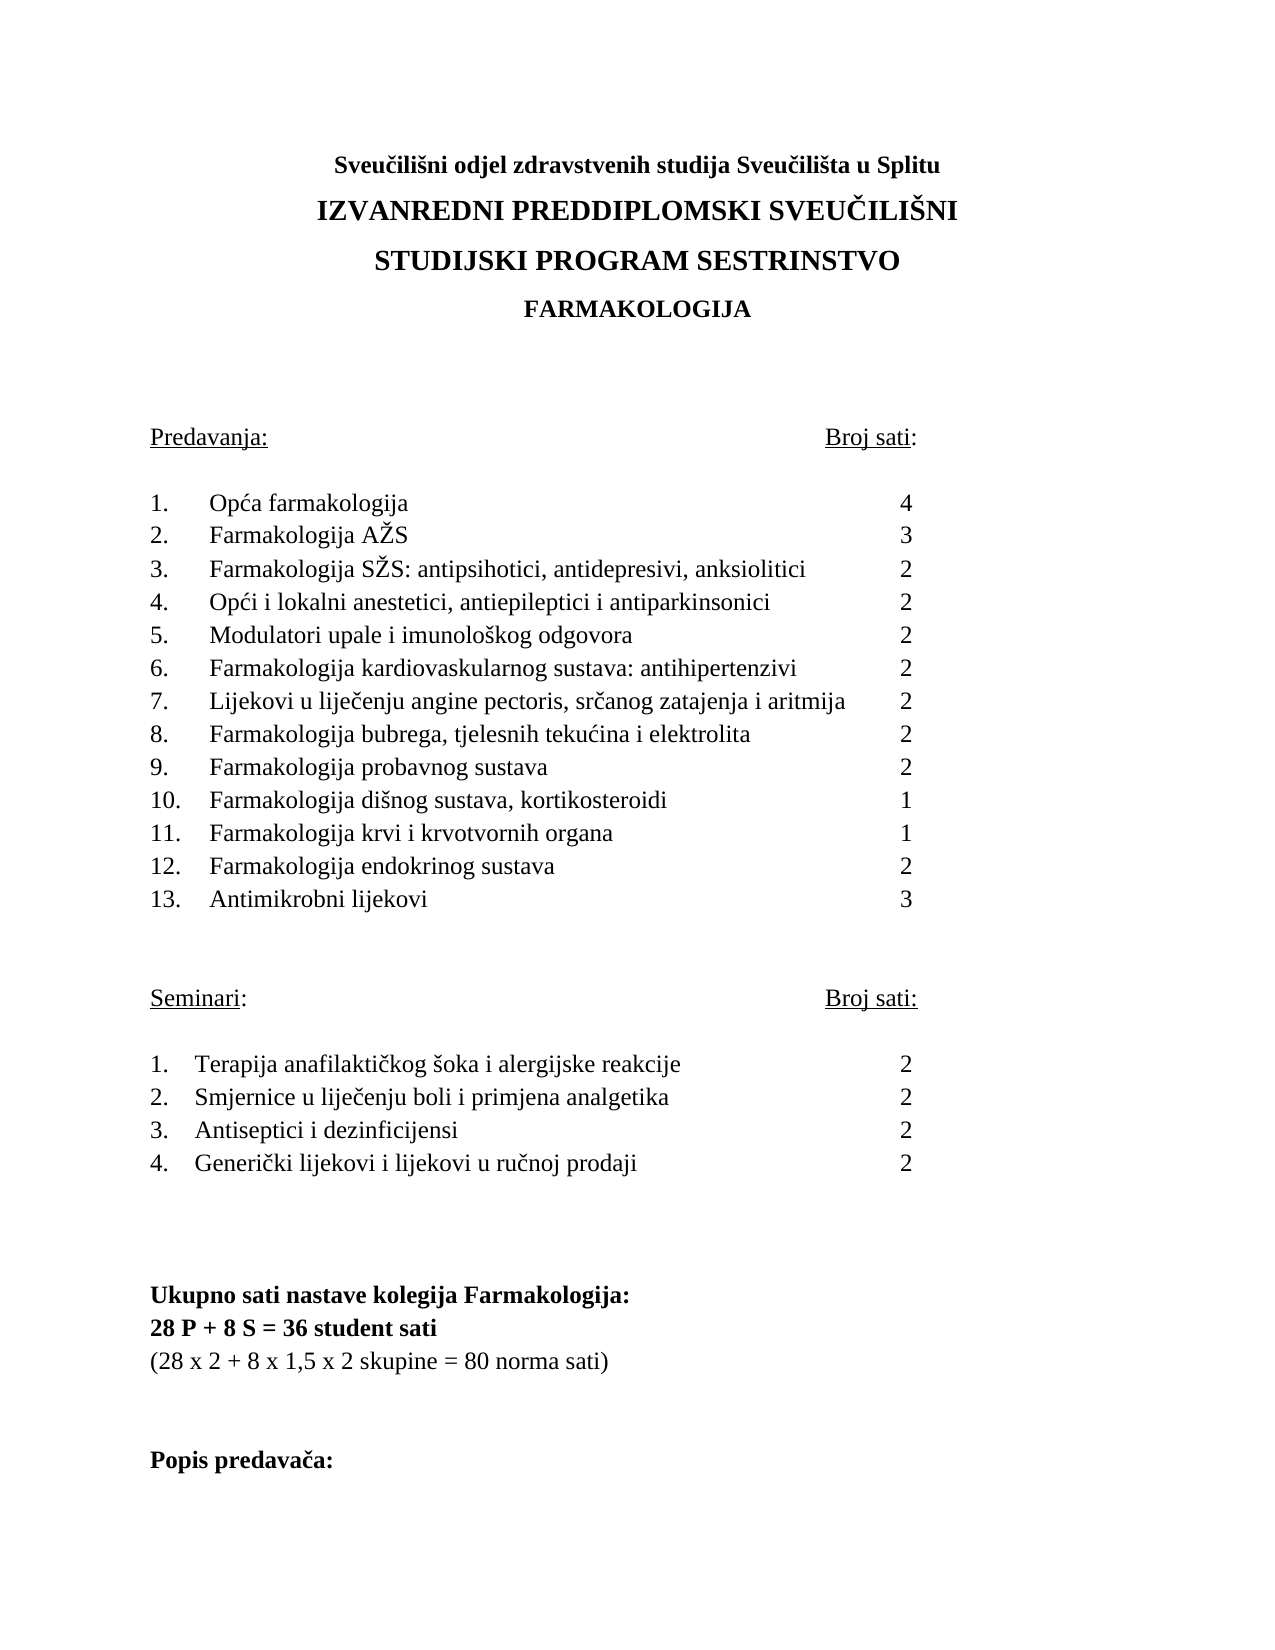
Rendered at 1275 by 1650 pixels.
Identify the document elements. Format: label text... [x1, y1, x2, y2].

list Terapija anafilaktičkog šoka i alergijske reakcije 2 [150, 1049, 1125, 1078]
text Popis predavača: [150, 1445, 1125, 1474]
text Predavanja: Broj sati: [150, 422, 1125, 450]
list Farmakologija krvi i krvotvornih organa 1 [150, 818, 1125, 847]
list Modulatori upale i imunološkog odgovora 2 [150, 620, 1125, 648]
text IZVANREDNI PREDDIPLOMSKI SVEUČILIŠNI [150, 193, 1125, 227]
list Lijekovi u liječenju angine pectoris, srčanog zatajenja i aritmija 2 [150, 686, 1125, 714]
list Opći i lokalni anestetici, antiepileptici i antiparkinsonici 2 [150, 587, 1125, 615]
text Sveučilišni odjel zdravstvenih studija Sveučilišta u Splitu [150, 150, 1125, 179]
list Antimikrobni lijekovi 3 [150, 884, 1125, 913]
text FARMAKOLOGIJA [150, 294, 1125, 322]
list Farmakologija bubrega, tjelesnih tekućina i elektrolita 2 [150, 719, 1125, 747]
list Farmakologija dišnog sustava, kortikosteroidi 1 [150, 785, 1125, 813]
list Farmakologija kardiovaskularnog sustava: antihipertenzivi 2 [150, 653, 1125, 681]
list Farmakologija AŽS 3 [150, 521, 1125, 549]
text Ukupno sati nastave kolegija Farmakologija: [150, 1280, 1125, 1309]
list Antiseptici i dezinficijensi 2 [150, 1115, 1125, 1144]
text STUDIJSKI PROGRAM SESTRINSTVO [150, 243, 1125, 277]
list Smjernice u liječenju boli i primjena analgetika 2 [150, 1082, 1125, 1111]
text (28 x 2 + 8 x 1,5 x 2 skupine = 80 norma sati) [150, 1346, 1125, 1375]
list Farmakologija SŽS: antipsihotici, antidepresivi, anksiolitici 2 [150, 554, 1125, 582]
list Farmakologija endokrinog sustava 2 [150, 851, 1125, 879]
text Seminari: Broj sati: [150, 983, 1125, 1012]
list Opća farmakologija 4 [150, 488, 1125, 516]
list Generički lijekovi i lijekovi u ručnoj prodaji 2 [150, 1148, 1125, 1177]
text 28 P + 8 S = 36 student sati [150, 1313, 1125, 1342]
list Farmakologija probavnog sustava 2 [150, 752, 1125, 781]
